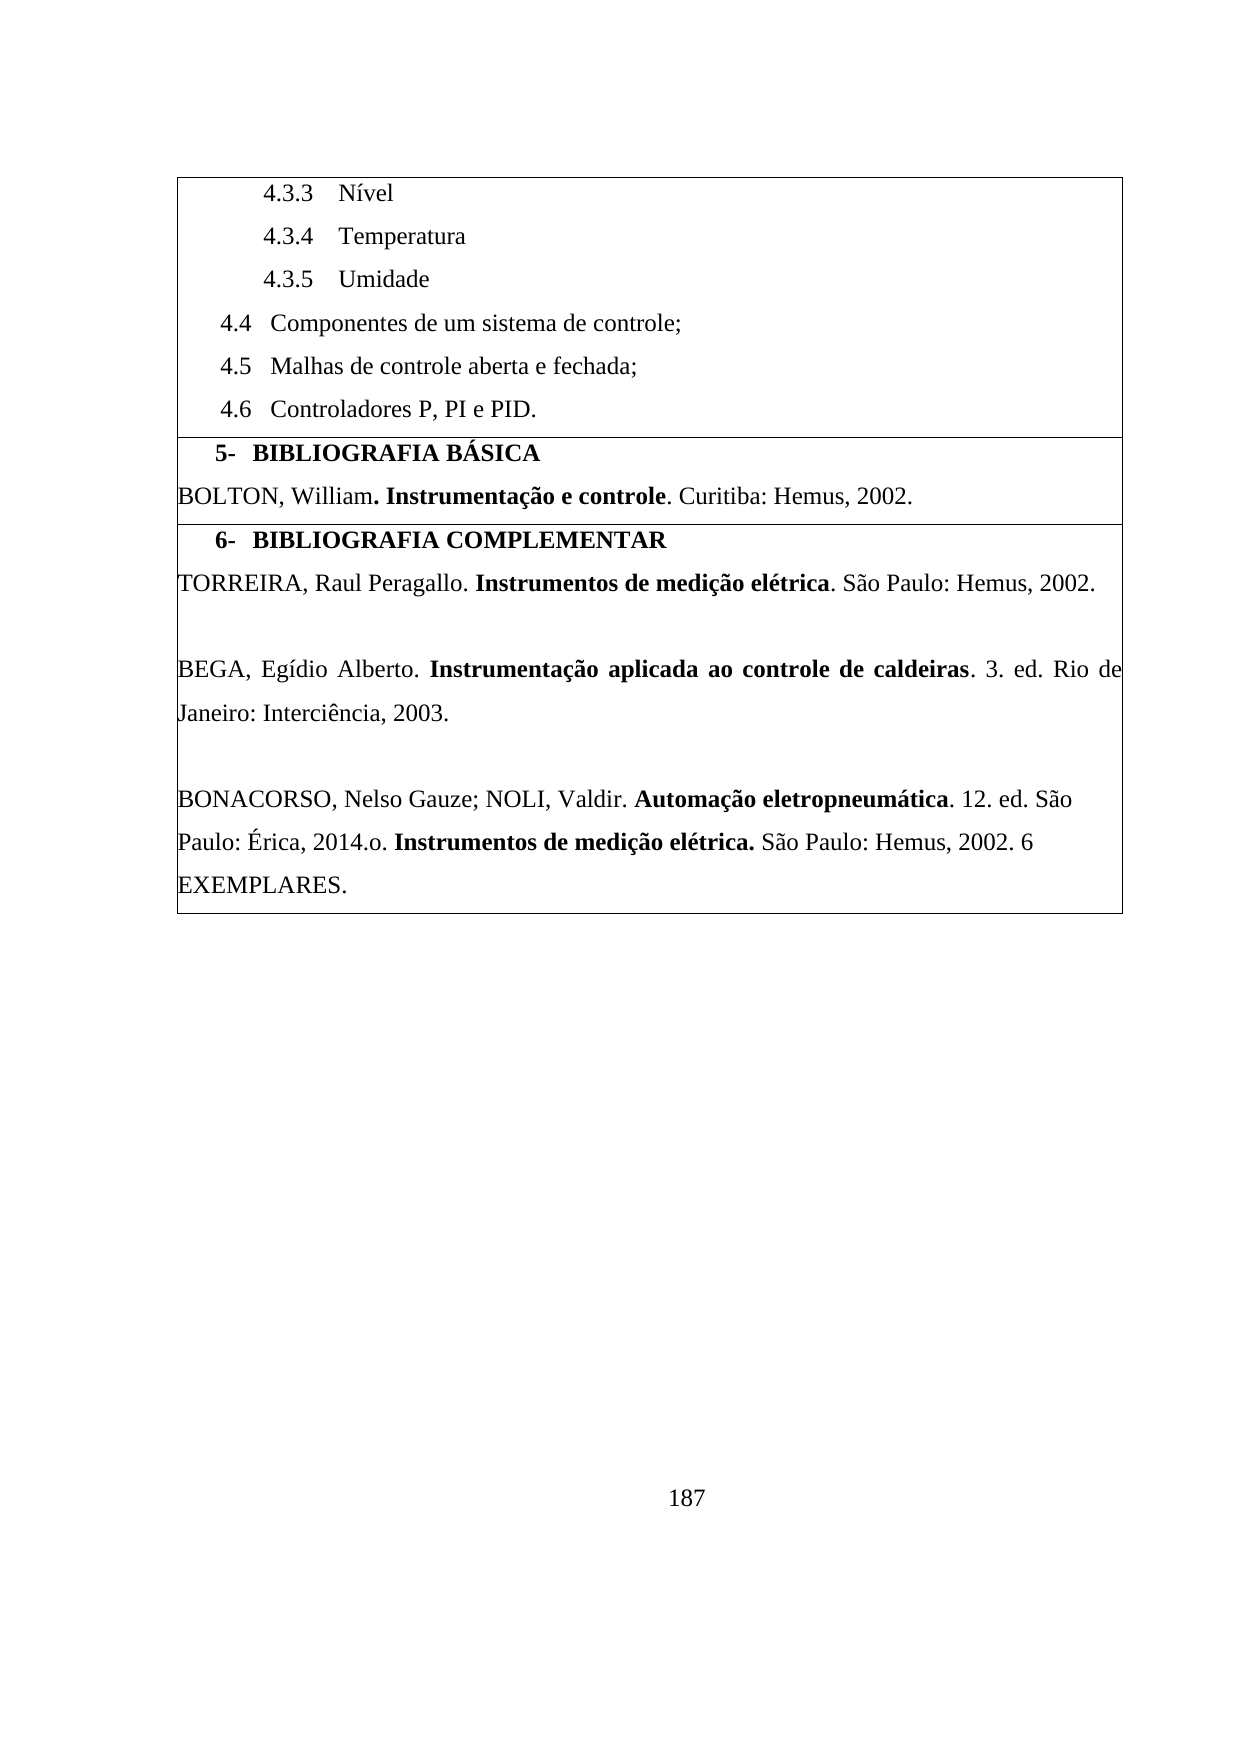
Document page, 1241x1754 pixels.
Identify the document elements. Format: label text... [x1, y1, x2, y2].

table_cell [178, 178, 1122, 437]
table_cell BIBLIOGRAFIA COMPLEMENTAR TORREIRA, Raul Peragallo. Instrumentos de medição elétrica. São Paulo: Hemus, 2002. BEGA, Egídio Alberto. Instrumentação aplicada ao controle de caldeiras. 3. ed. Rio de Janeiro: Interciência, 2003. BONACORSO, Nelso Gauze; NOLI, Valdir. Automação eletropneumática. 12. ed. São Paulo: Érica, 2014.o. Instrumentos de medição elétrica. São Paulo: Hemus, 2002. 6 EXEMPLARES. [178, 525, 1122, 913]
table_cell BIBLIOGRAFIA BÁSICA BOLTON, William. Instrumentação e controle. Curitiba: Hemus, 2002. [178, 438, 1122, 524]
